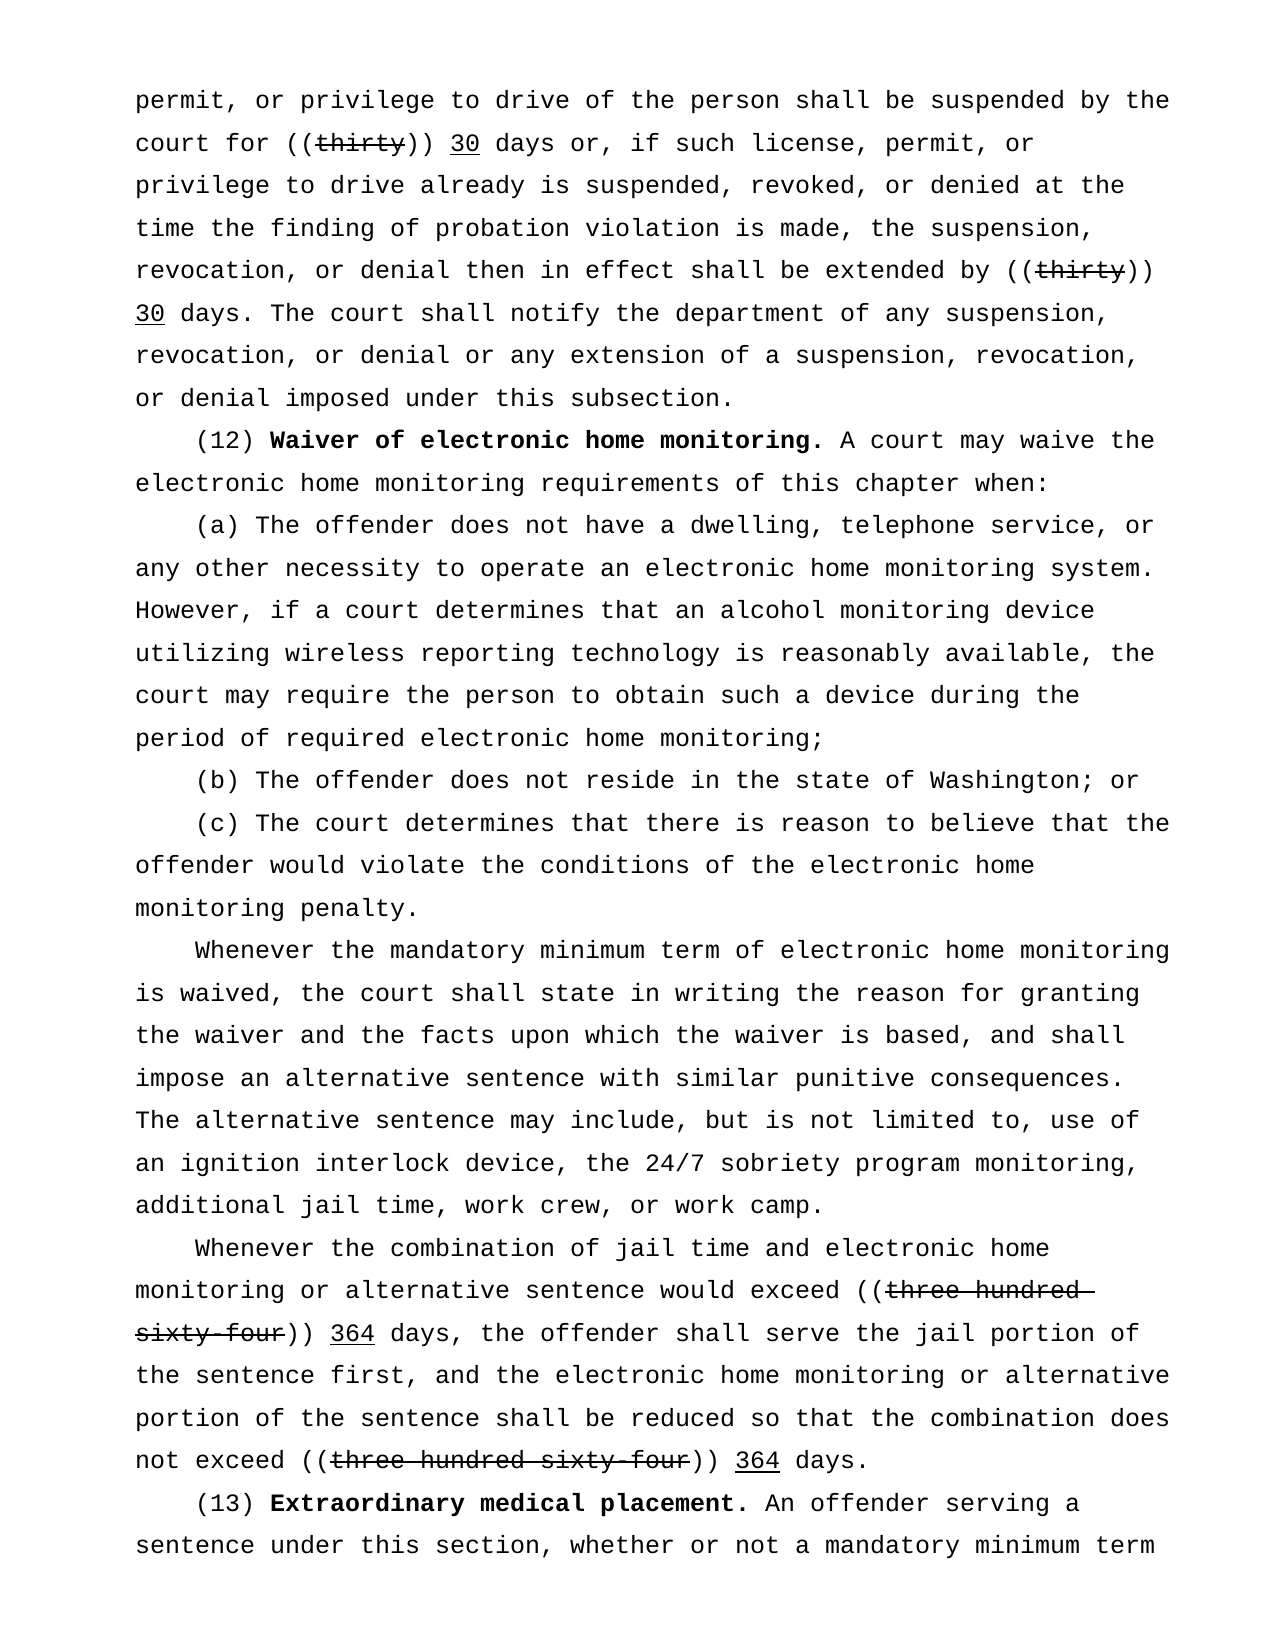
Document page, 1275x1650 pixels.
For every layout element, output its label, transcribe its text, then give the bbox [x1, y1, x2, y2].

text (b) The offender does not reside in the state of Washington; or [135, 755, 1170, 797]
text Whenever the combination of jail time and electronic home monitoring or alternative sentence would exceed ((three hundred sixty-four)) 364 days, the offender shall serve the jail portion of the sentence first, and the electronic home monitoring or alternative portion of the sentence shall be reduced so that the combination does not exceed ((three hundred sixty-four)) 364 days. [135, 1222, 1170, 1477]
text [135, 1477, 1170, 1562]
text (a) The offender does not have a dwelling, telephone service, or any other necessity to operate an electronic home monitoring system. However, if a court determines that an alcohol monitoring device utilizing wireless reporting technology is reasonably available, the court may require the person to obtain such a device during the period of required electronic home monitoring; [135, 500, 1170, 755]
text (12) Waiver of electronic home monitoring. A court may waive the electronic home monitoring requirements of this chapter when: [135, 415, 1170, 500]
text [135, 75, 1170, 415]
text Whenever the mandatory minimum term of electronic home monitoring is waived, the court shall state in writing the reason for granting the waiver and the facts upon which the waiver is based, and shall impose an alternative sentence with similar punitive consequences. The alternative sentence may include, but is not limited to, use of an ignition interlock device, the 24/7 sobriety program monitoring, additional jail time, work crew, or work camp. [135, 925, 1170, 1222]
text (c) The court determines that there is reason to believe that the offender would violate the conditions of the electronic home monitoring penalty. [135, 797, 1170, 925]
